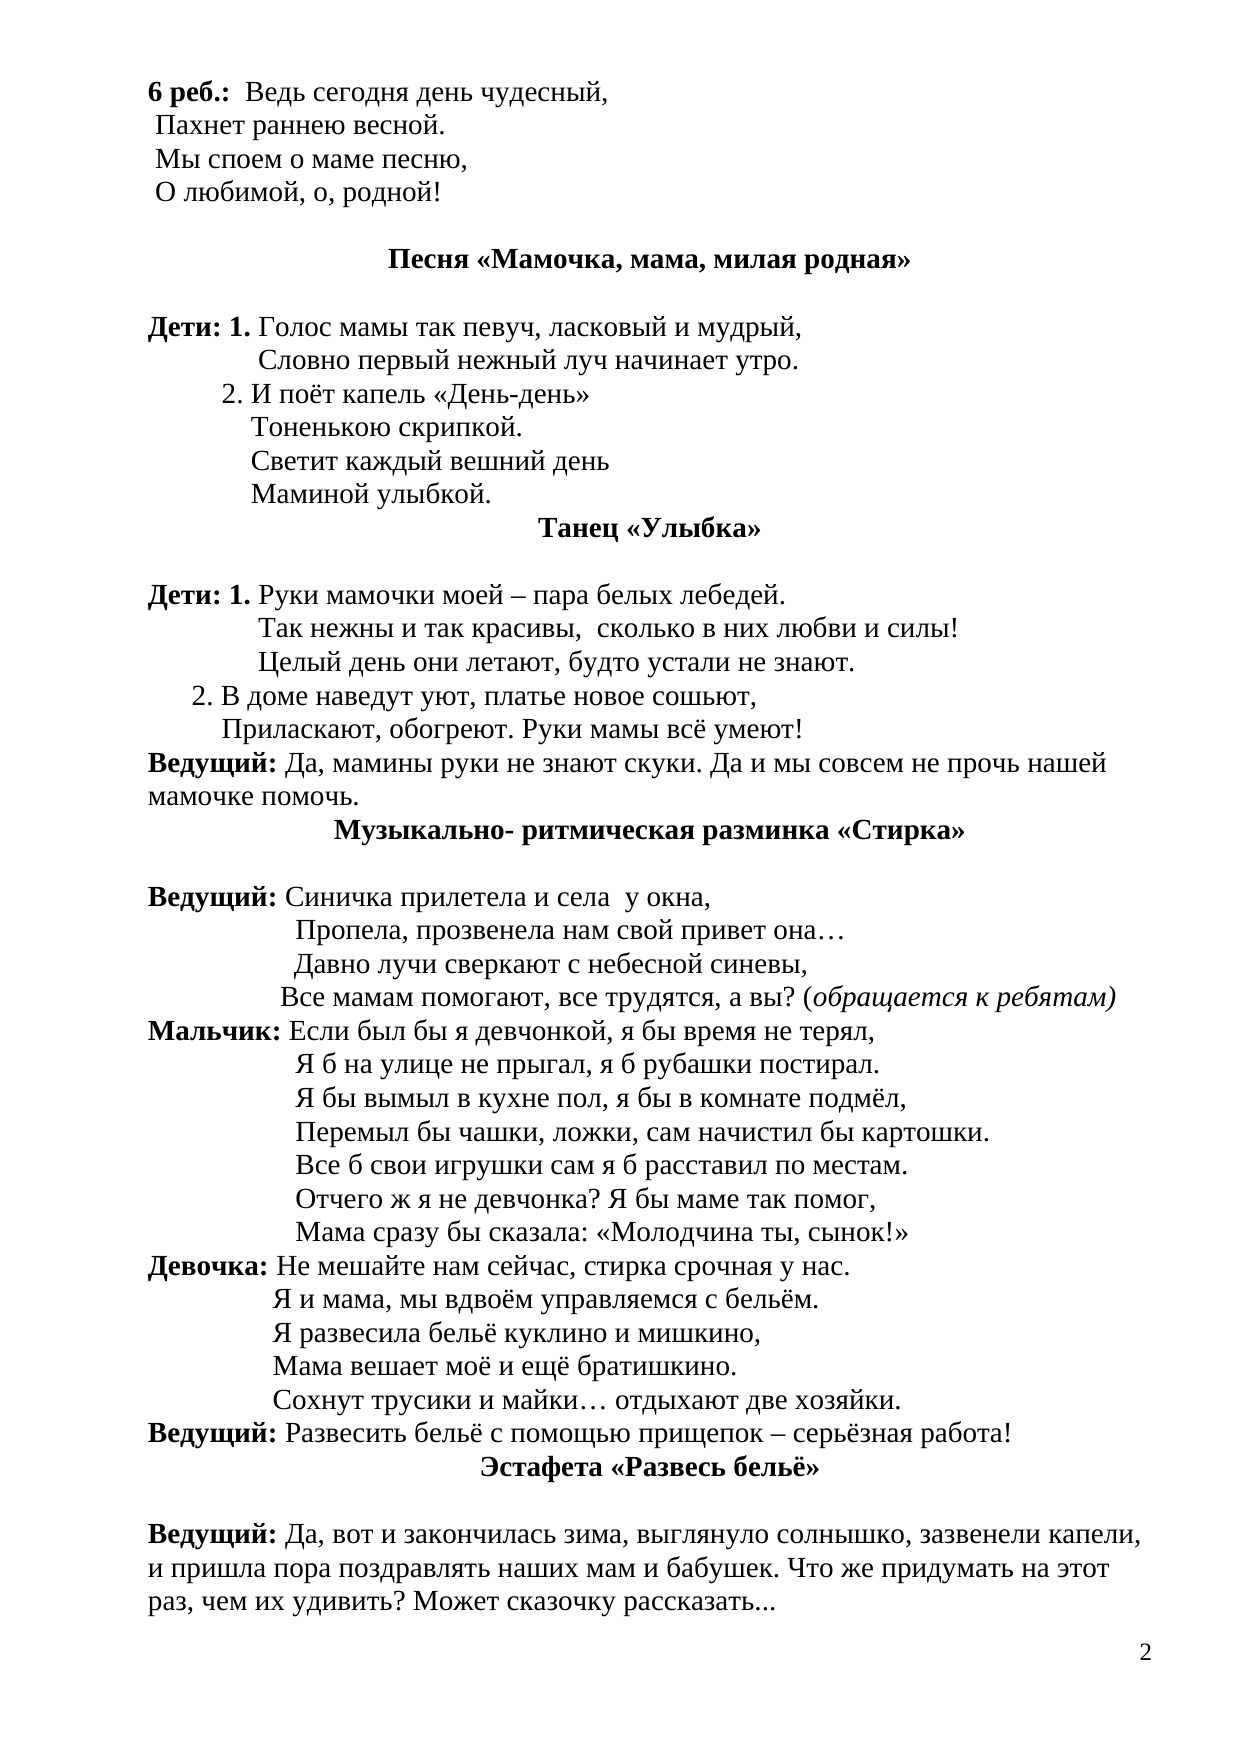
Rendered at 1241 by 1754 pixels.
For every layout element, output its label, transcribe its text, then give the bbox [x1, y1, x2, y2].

text Я бы вымыл в кухне пол, я бы в комнате подмёл, [148, 1080, 1152, 1114]
text Я развесила бельё куклино и мишкино, [221, 1315, 1152, 1348]
text Словно первый нежный луч начинает утро. [148, 342, 1152, 376]
text 2. В доме наведут уют, платье новое сошьют, [148, 678, 1152, 711]
text Пропела, прозвенела нам свой привет она… [148, 912, 1152, 946]
text Так нежны и так красивы, сколько в них любви и силы! [148, 611, 1152, 644]
text Мама сразу бы сказала: «Молодчина ты, сынок!» [221, 1214, 1152, 1248]
text Дети: 1. Руки мамочки моей – пара белых лебедей. [148, 577, 1152, 611]
text Я и мама, мы вдвоём управляемся с бельём. [148, 1281, 1152, 1315]
text Ведущий: Да, мамины руки не знают скуки. Да и мы совсем не прочь нашей мамочке помочь. [148, 745, 1152, 812]
text Девочка: Не мешайте нам сейчас, стирка срочная у нас. [148, 1248, 1152, 1281]
text Ведущий: Развесить бельё с помощью прищепок – серьёзная работа! [148, 1416, 1152, 1449]
text Дети: 1. Голос мамы так певуч, ласковый и мудрый, [148, 309, 1152, 342]
text Светит каждый вешний день [148, 443, 1152, 476]
text Перемыл бы чашки, ложки, сам начистил бы картошки. [148, 1114, 1152, 1147]
text Все б свои игрушки сам я б расставил по местам. [148, 1147, 1152, 1181]
text 2. И поёт капель «День-день» [148, 376, 1152, 409]
text Целый день они летают, будто устали не знают. [148, 644, 1152, 678]
text О любимой, о, родной! [148, 174, 1152, 208]
text Ведущий: Синичка прилетела и села у окна, [148, 879, 1152, 912]
text Танец «Улыбка» [148, 510, 1152, 543]
text Пахнет раннею весной. [148, 107, 1152, 141]
text Музыкально- ритмическая разминка «Стирка» [148, 812, 1152, 845]
text Приласкают, обогреют. Руки мамы всё умеют! [148, 711, 1152, 745]
text Тоненькою скрипкой. [148, 409, 1152, 443]
text Я б на улице не прыгал, я б рубашки постирал. [148, 1047, 1152, 1080]
text Эстафета «Развесь бельё» [148, 1449, 1152, 1483]
text Давно лучи сверкают с небесной синевы, [148, 946, 1152, 979]
text Мы споем о маме песню, [148, 141, 1152, 174]
text Маминой улыбкой. [148, 476, 1152, 510]
text Сохнут трусики и майки… отдыхают две хозяйки. [148, 1382, 1152, 1416]
text Мама вешает моё и ещё братишкино. [148, 1348, 1152, 1382]
text Все мамам помогают, все трудятся, а вы? (обращается к ребятам) [148, 979, 1152, 1013]
text Песня «Мамочка, мама, милая родная» [148, 242, 1152, 275]
text 6 реб.: Ведь сегодня день чудесный, [148, 74, 1152, 107]
text Отчего ж я не девчонка? Я бы маме так помог, [221, 1181, 1152, 1214]
text Мальчик: Если был бы я девчонкой, я бы время не терял, [148, 1013, 1152, 1047]
text Ведущий: Да, вот и закончилась зима, выглянуло солнышко, зазвенели капели, и пришла пора поздравлять наших мам и бабушек. Что же придумать на этот раз, чем их удивить? Может сказочку рассказать... [148, 1516, 1152, 1617]
